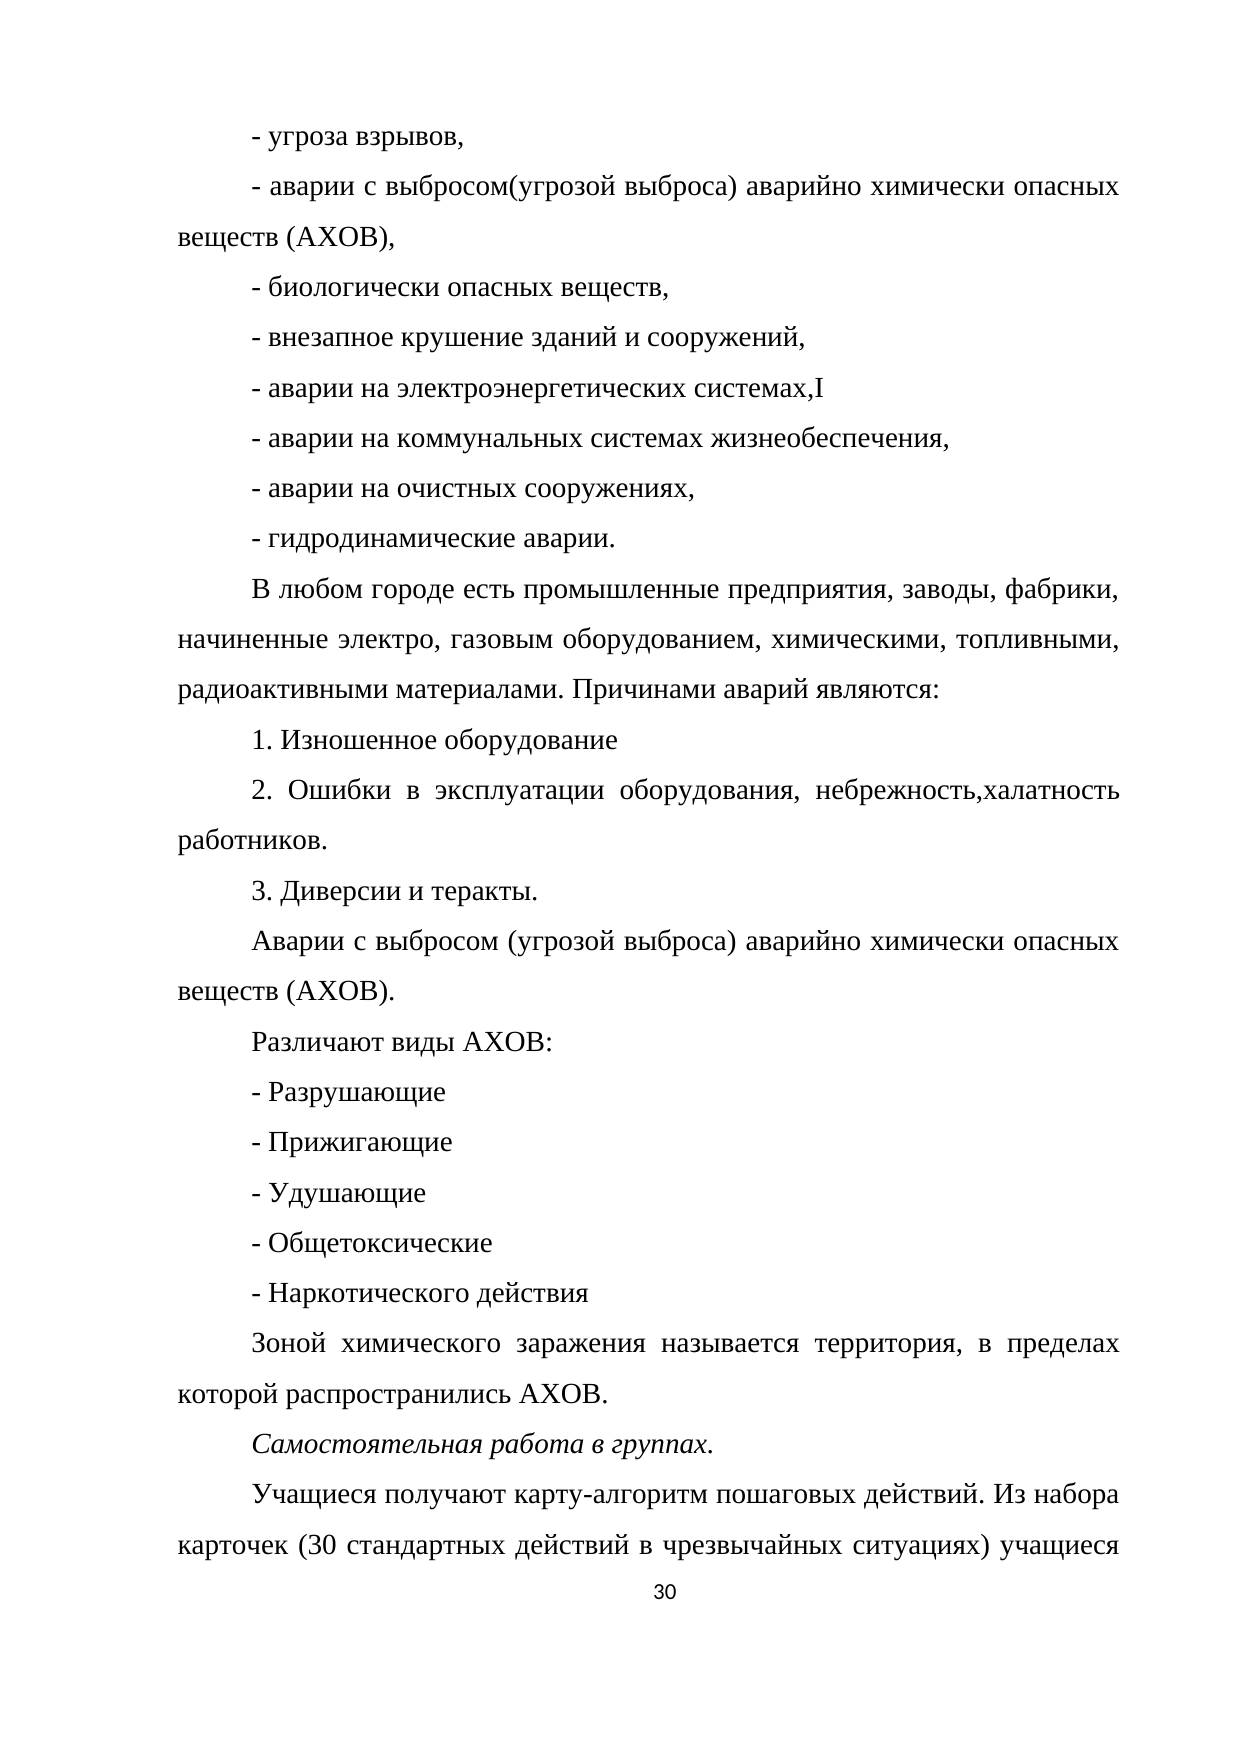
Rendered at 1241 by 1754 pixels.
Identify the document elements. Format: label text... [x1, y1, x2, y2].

text - угроза взрывов, [177, 118, 1120, 152]
text - аварии на коммунальных системах жизнеобеспечения, [177, 420, 1120, 453]
text - Разрушающие [177, 1074, 1120, 1108]
text - аварии с выбросом(угрозой выброса) аварийно химически опасных веществ (АХОВ), [177, 168, 1120, 252]
text - аварии на очистных сооружениях, [177, 470, 1120, 504]
text Аварии с выбросом (угрозой выброса) аварийно химически опасных веществ (АХОВ). [177, 923, 1120, 1007]
text В любом городе есть промышленные предприятия, заводы, фабрики, начиненные электро, газовым оборудованием, химическими, топливными, радиоактивными материалами. Причинами аварий являются: [177, 571, 1120, 705]
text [177, 1477, 1120, 1560]
text - биологически опасных веществ, [177, 269, 1120, 303]
text 1. Изношенное оборудование [177, 722, 1120, 755]
text Зоной химического заражения называется территория, в пределах которой распространились АХОВ. [177, 1326, 1120, 1409]
text 2. Ошибки в эксплуатации оборудования, небрежность,халатность работников. [177, 772, 1120, 856]
text - Общетоксические [177, 1225, 1120, 1258]
text - аварии на электроэнергетических системах,I [177, 370, 1120, 403]
text - внезапное крушение зданий и сооружений, [177, 319, 1120, 353]
text 3. Диверсии и теракты. [177, 873, 1120, 906]
text Различают виды АХОВ: [177, 1024, 1120, 1057]
text - Удушающие [177, 1175, 1120, 1208]
text Самостоятельная работа в группах. [177, 1426, 1120, 1460]
text - Наркотического действия [177, 1275, 1120, 1309]
text - гидродинамические аварии. [177, 521, 1120, 554]
text - Прижигающие [177, 1124, 1120, 1158]
